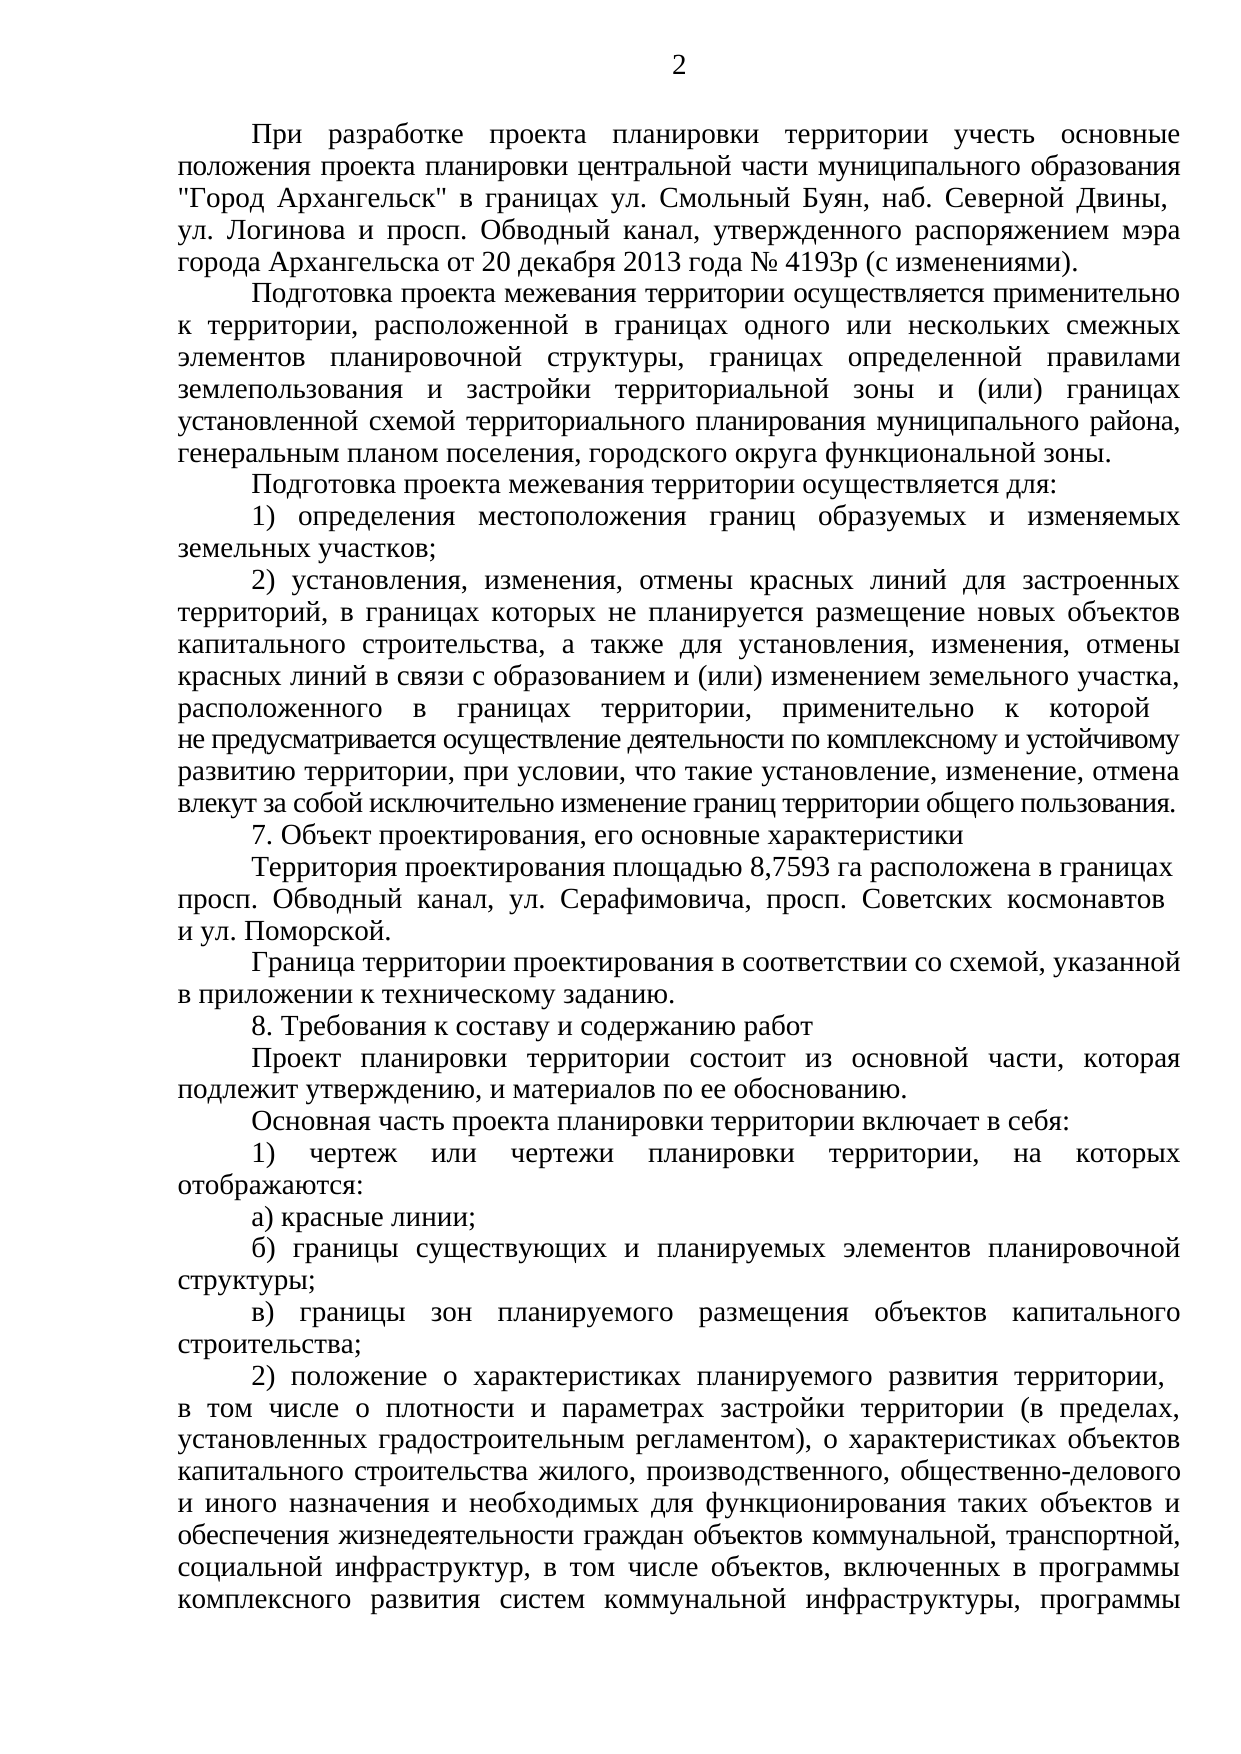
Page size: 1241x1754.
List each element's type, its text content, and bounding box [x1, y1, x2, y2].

text Проект планировки территории состоит из основной части, которая подлежит утверждению, и материалов по ее обоснованию. [177, 1042, 1181, 1105]
text а) красные линии; [177, 1201, 1181, 1232]
list Объект проектирования, его основные характеристики [177, 819, 1181, 851]
text При разработке проекта планировки территории учесть основные положения проекта планировки центральной части муниципального образования "Город Архангельск" в границах ул. Смольный Буян, наб. Северной Двины, ул. Логинова и просп. Обводный канал, утвержденного распоряжением мэра города Архангельска от 20 декабря 2013 года № 4193р (с изменениями). [177, 118, 1181, 277]
text Подготовка проекта межевания территории осуществляется применительно к территории, расположенной в границах одного или нескольких смежных элементов планировочной структуры, границах определенной правилами землепользования и застройки территориальной зоны и (или) границах установленной схемой территориального планирования муниципального района, генеральным планом поселения, городского округа функциональной зоны. [177, 277, 1181, 468]
list Требования к составу и содержанию работ [177, 1010, 1181, 1042]
text б) границы существующих и планируемых элементов планировочной структуры; [177, 1232, 1181, 1296]
text Граница территории проектирования в соответствии со схемой, указанной в приложении к техническому заданию. [177, 946, 1181, 1010]
text 2) установления, изменения, отмены красных линий для застроенных территорий, в границах которых не планируется размещение новых объектов капитального строительства, а также для установления, изменения, отмены красных линий в связи с образованием и (или) изменением земельного участка, расположенного в границах территории, применительно к которой не предусматривается осуществление деятельности по комплексному и устойчивому развитию территории, при условии, что такие установление, изменение, отмена влекут за собой исключительно изменение границ территории общего пользования. [177, 564, 1181, 819]
text 1) чертеж или чертежи планировки территории, на которых отображаются: [177, 1137, 1181, 1201]
text в) границы зон планируемого размещения объектов капитального строительства; [177, 1296, 1181, 1360]
text Подготовка проекта межевания территории осуществляется для: [177, 468, 1181, 500]
text Территория проектирования площадью 8,7593 га расположена в границах просп. Обводный канал, ул. Серафимовича, просп. Советских космонавтов и ул. Поморской. [177, 851, 1181, 946]
text Основная часть проекта планировки территории включает в себя: [177, 1105, 1181, 1137]
text 1) определения местоположения границ образуемых и изменяемых земельных участков; [177, 500, 1181, 564]
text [177, 1360, 1181, 1614]
